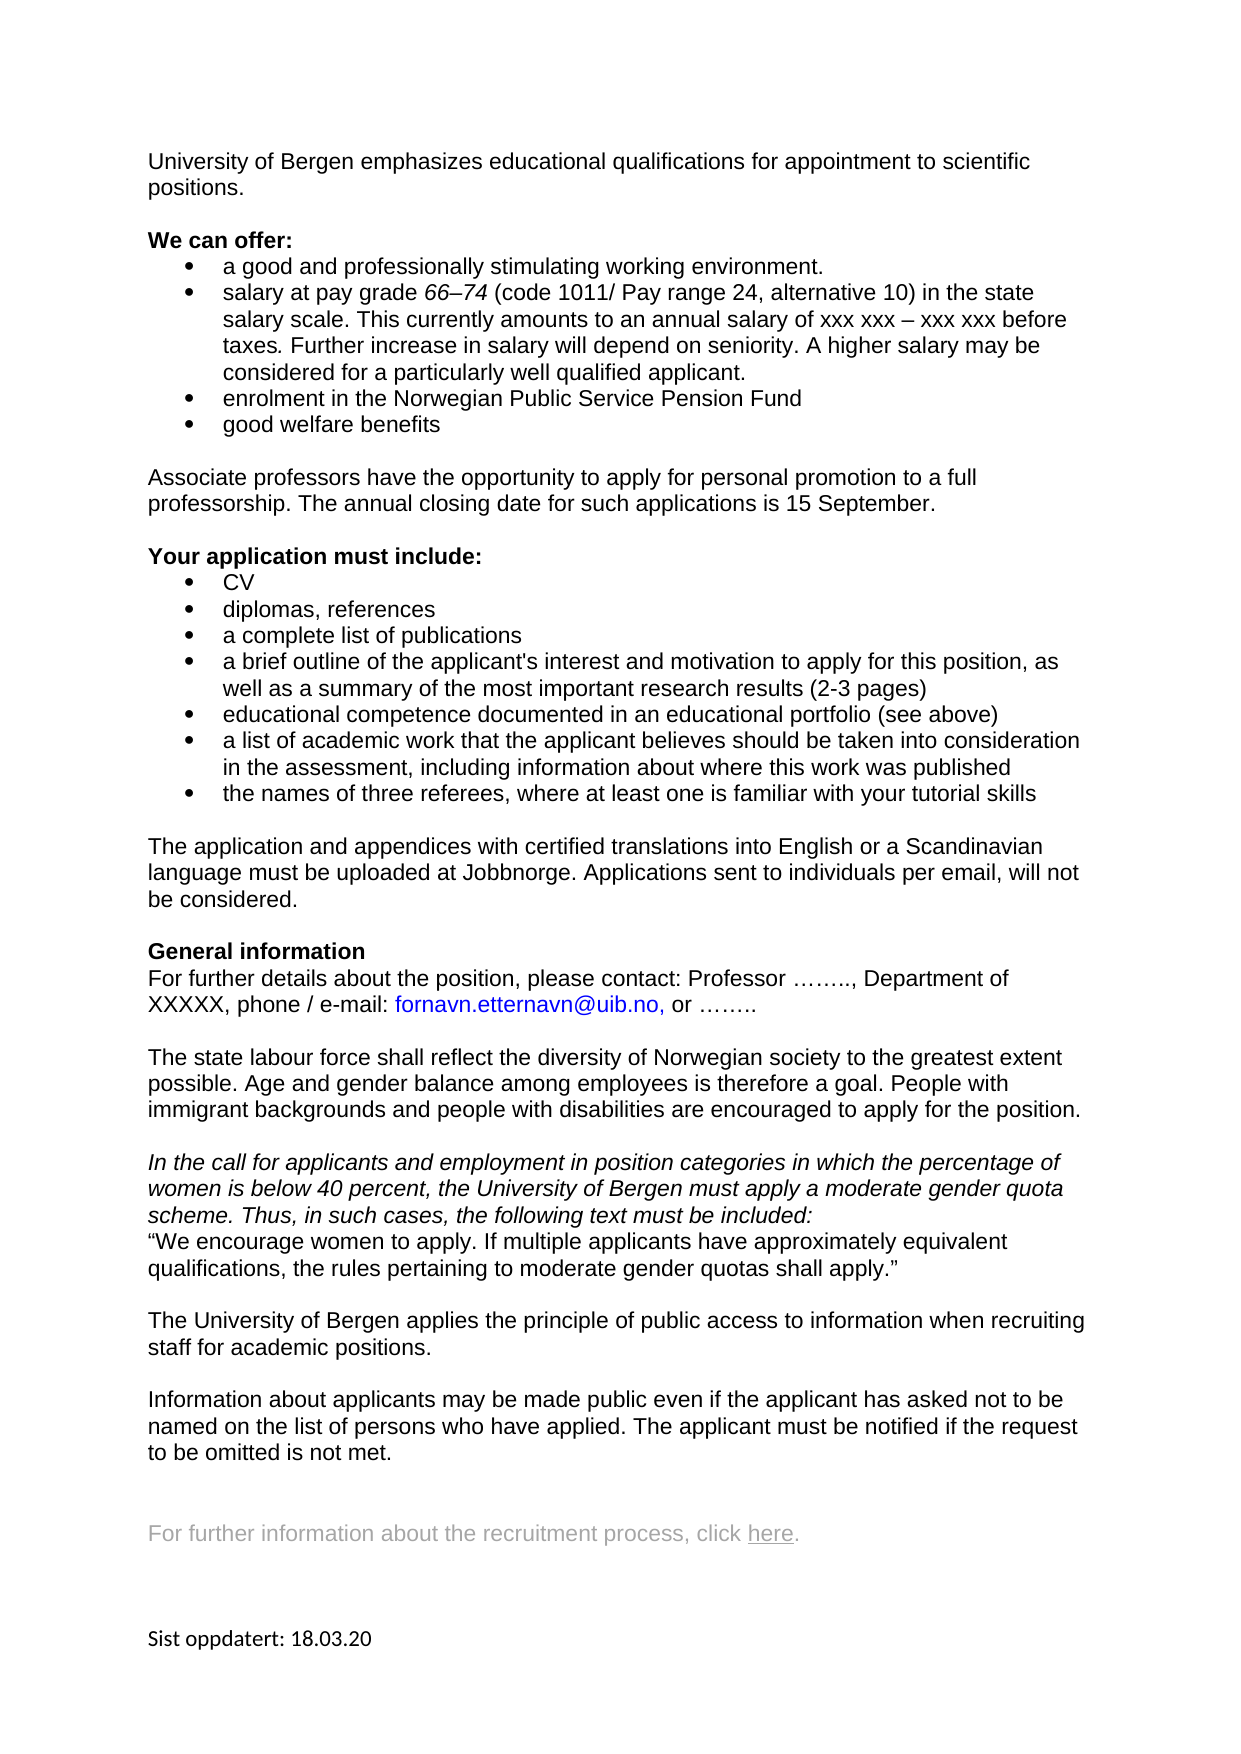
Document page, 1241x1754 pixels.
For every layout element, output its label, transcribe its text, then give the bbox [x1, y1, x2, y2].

text The application and appendices with certified translations into English or a Scandinavian language must be uploaded at Jobbnorge. Applications sent to individuals per email, will not be considered. [148, 833, 1093, 912]
text University of Bergen emphasizes educational qualifications for appointment to scientific positions. [148, 148, 1093, 200]
text The state labour force shall reflect the diversity of Norwegian society to the greatest extent possible. Age and gender balance among employees is therefore a goal. People with immigrant backgrounds and people with disabilities are encouraged to apply for the position. [148, 1044, 1093, 1123]
text Associate professors have the opportunity to apply for personal promotion to a full professorship. The annual closing date for such applications is 15 September. [148, 464, 1093, 517]
list diplomas, references [185, 596, 1093, 622]
list salary at pay grade 66–74 (code 1011/ Pay range 24, alternative 10) in the state salary scale. This currently amounts to an annual salary of xxx xxx – xxx xxx before taxes. Further increase in salary will depend on seniority. A higher salary may be considered for a particularly well qualified applicant. [185, 279, 1093, 385]
text We can offer: [148, 227, 1093, 253]
text For further information about the recruitment process, click here. [148, 1520, 1093, 1547]
list a complete list of publications [185, 622, 1093, 648]
list good welfare benefits [185, 411, 1093, 437]
text For further details about the position, please contact: Professor …….., Department of XXXXX, phone / e-mail: fornavn.etternavn@uib.no, or …….. [148, 964, 1093, 1017]
list a good and professionally stimulating working environment. [185, 253, 1093, 279]
list CV [185, 569, 1093, 596]
text In the call for applicants and employment in position categories in which the percentage of women is below 40 percent, the University of Bergen must apply a moderate gender quota scheme. Thus, in such cases, the following text must be included: [148, 1149, 1093, 1228]
text “We encourage women to apply. If multiple applicants have approximately equivalent qualifications, the rules pertaining to moderate gender quotas shall apply.” [148, 1228, 1093, 1281]
text General information [148, 938, 1093, 964]
list a brief outline of the applicant's interest and motivation to apply for this position, as well as a summary of the most important research results (2-3 pages) [185, 648, 1093, 701]
text Your application must include: [148, 543, 1093, 569]
list a list of academic work that the applicant believes should be taken into consideration in the assessment, including information about where this work was published [185, 727, 1093, 780]
list the names of three referees, where at least one is familiar with your tutorial skills [185, 780, 1093, 806]
text Information about applicants may be made public even if the applicant has asked not to be named on the list of persons who have applied. The applicant must be notified if the request to be omitted is not met. [148, 1386, 1093, 1465]
list enrolment in the Norwegian Public Service Pension Fund [185, 385, 1093, 411]
list educational competence documented in an educational portfolio (see above) [185, 701, 1093, 727]
text The University of Bergen applies the principle of public access to information when recruiting staff for academic positions. [148, 1307, 1093, 1360]
